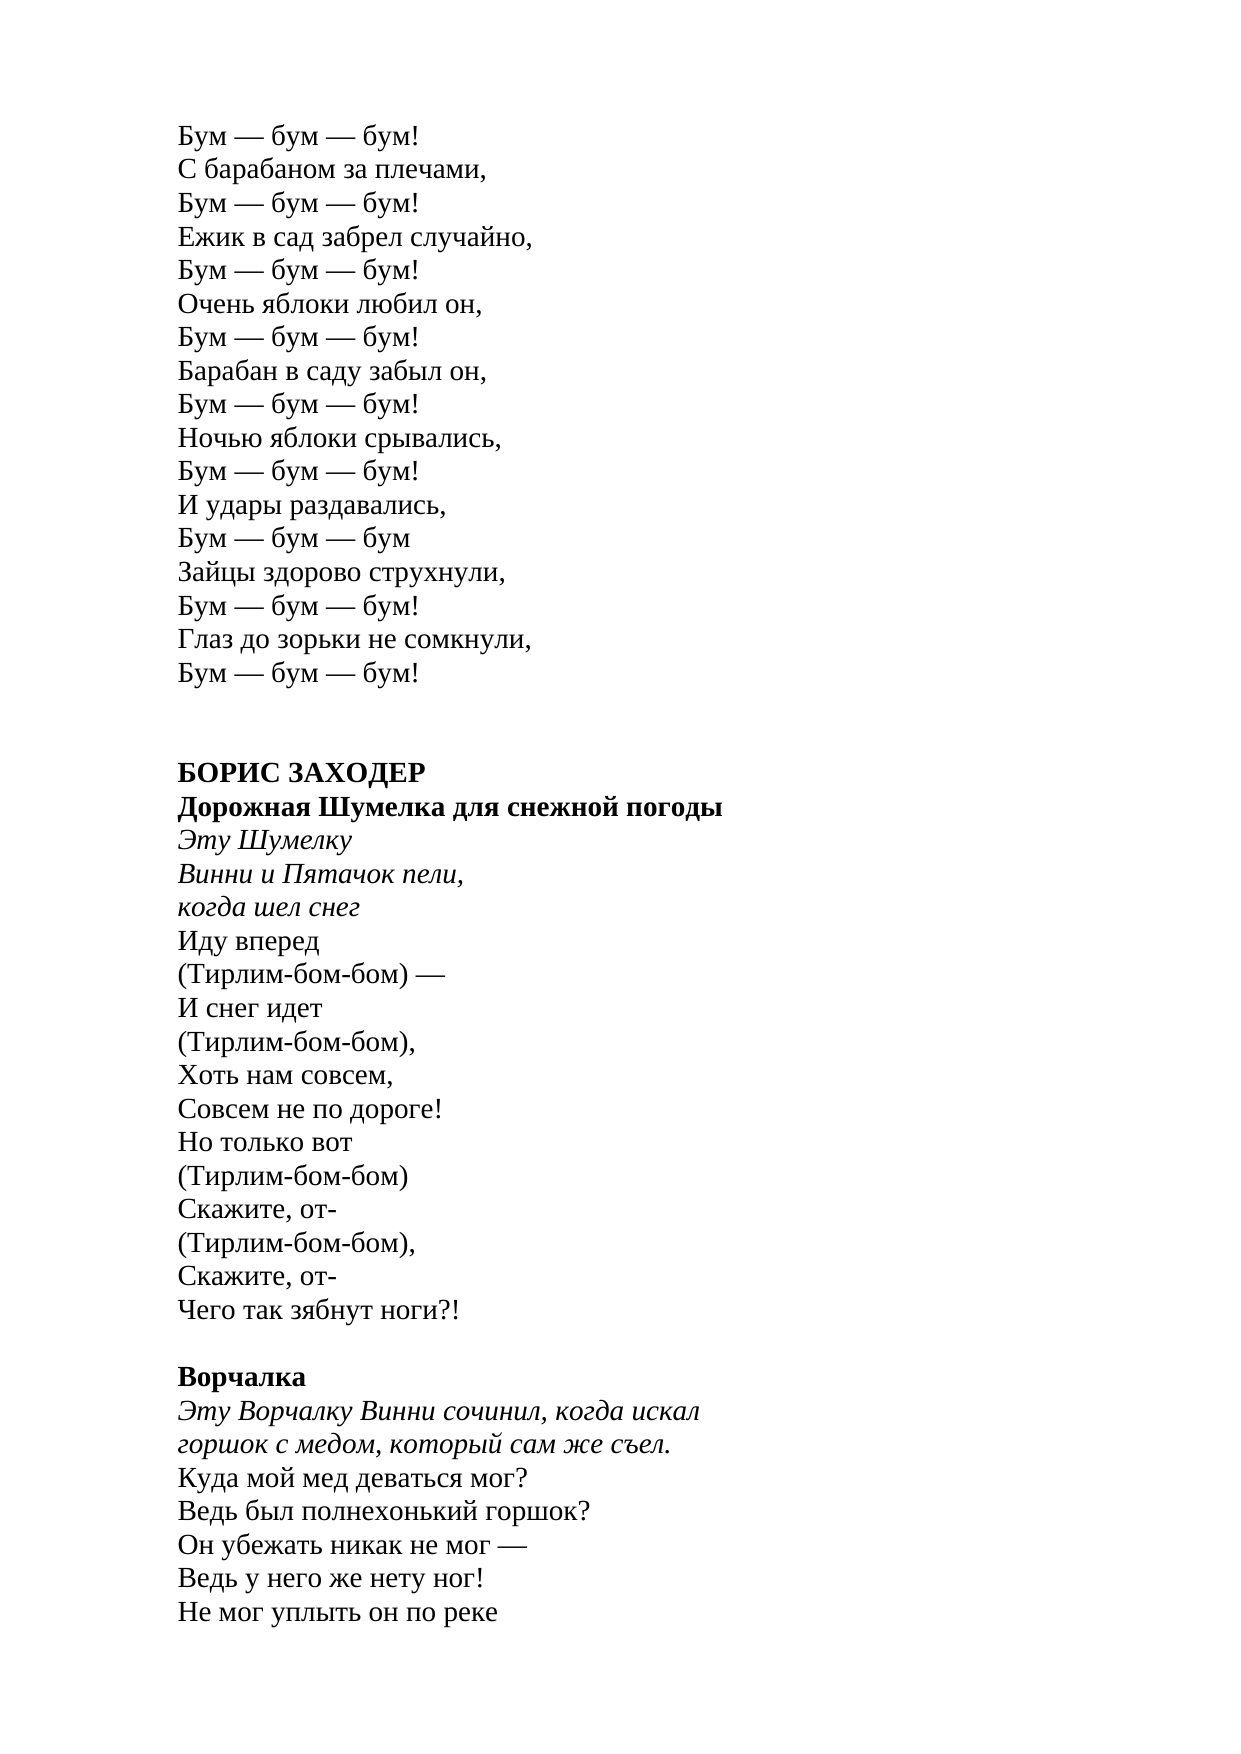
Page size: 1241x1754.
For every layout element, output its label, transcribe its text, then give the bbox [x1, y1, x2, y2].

text Ворчалка Эту Ворчалку Винни сочинил, когда искал горшок с медом, который сам же съел. [177, 1359, 1152, 1460]
text Дорожная Шумелка для снежной погоды Эту Шумелку Винни и Пятачок пели, когда шел снег [177, 789, 1152, 923]
text Иду вперед (Тирлим-бом-бом) — И снег идет (Тирлим-бом-бом), Хоть нам совсем, Совсем не по дороге! Но только вот (Тирлим-бом-бом) Скажите, от- (Тирлим-бом-бом), Скажите, от- Чего так зябнут ноги?! [177, 923, 1152, 1326]
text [177, 118, 1152, 688]
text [177, 1460, 1152, 1627]
text БОРИС ЗАХОДЕР [177, 755, 1152, 789]
